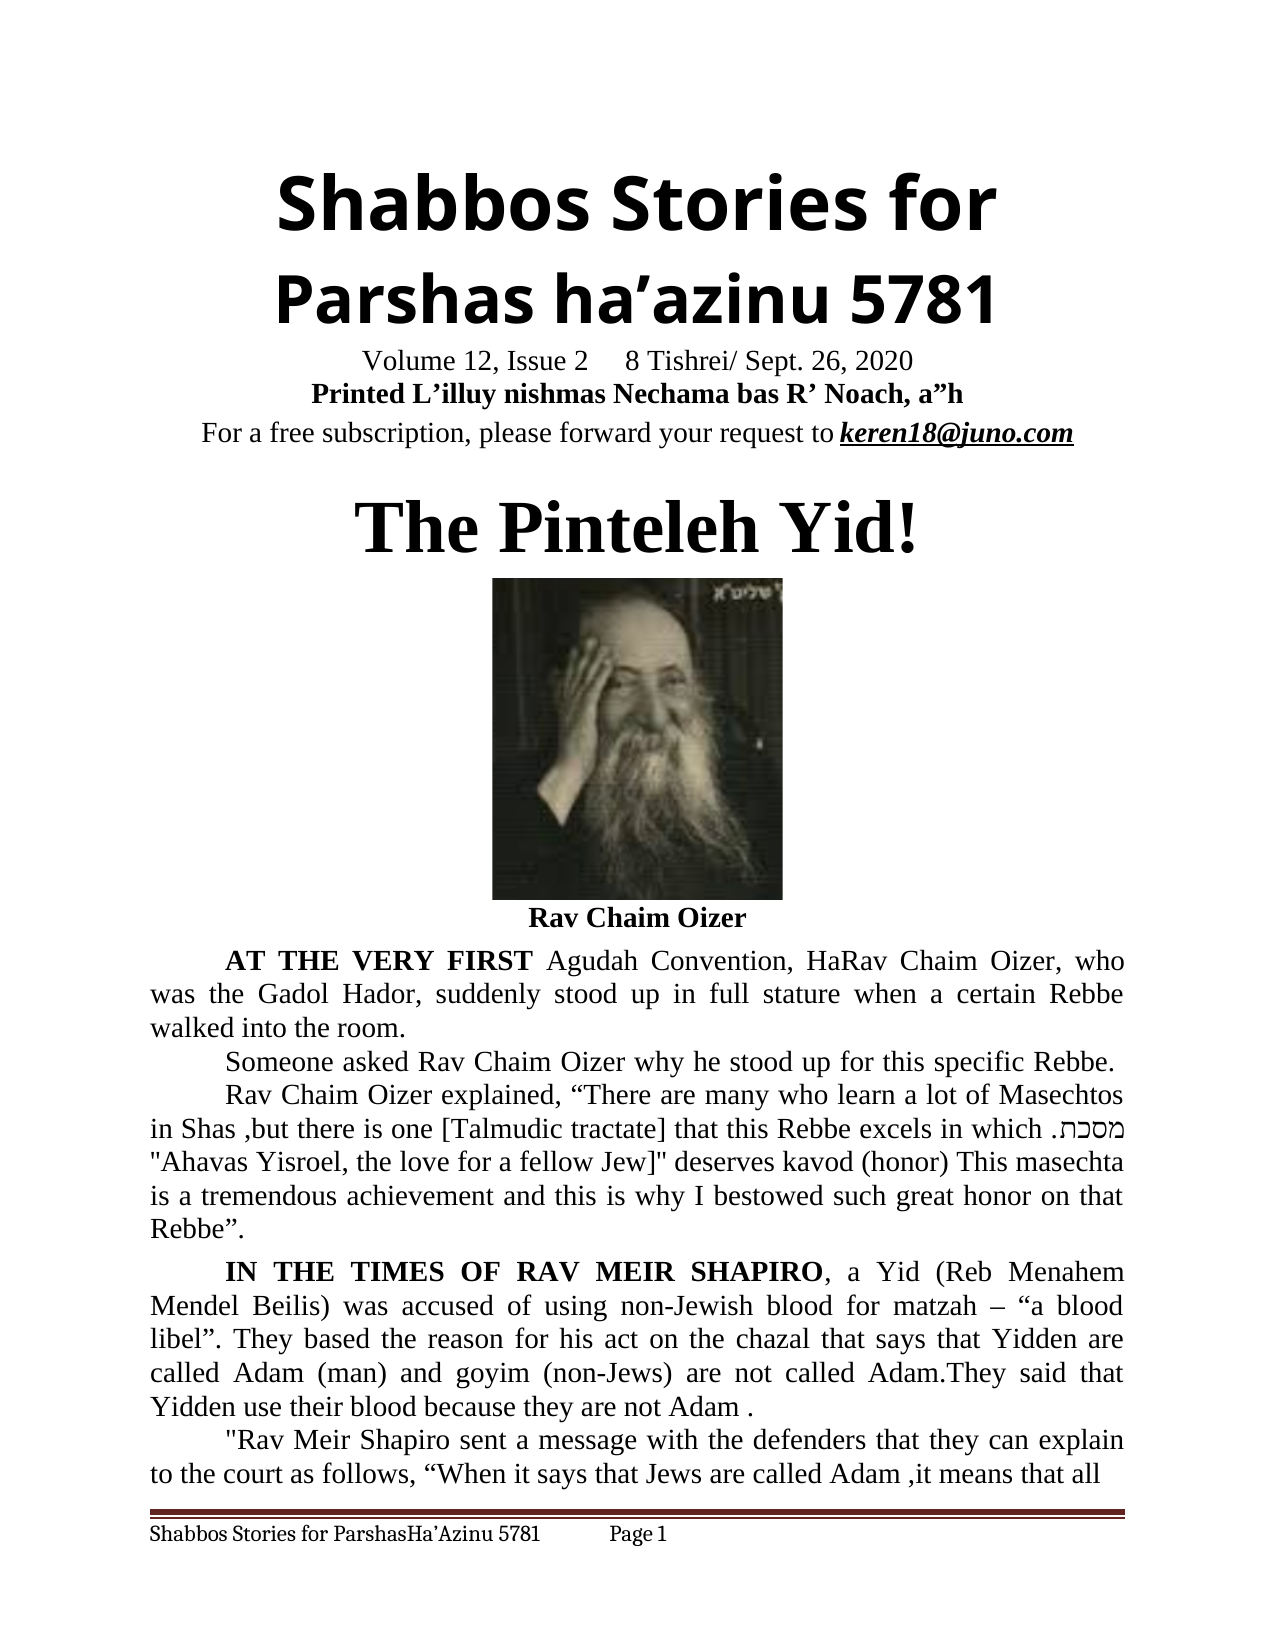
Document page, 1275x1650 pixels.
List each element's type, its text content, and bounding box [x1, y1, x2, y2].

text Printed L’illuy nishmas Nechama bas R’ Noach, a”h [150, 377, 1125, 410]
text Someone asked Rav Chaim Oizer why he stood up for this specific Rebbe. Rav Chaim Oizer explained, “There are many who learn a lot of Masechtos in Shas ,but there is one [Talmudic tractate] that this Rebbe excels in which .מסכת ''Ahavas Yisroel, the love for a fellow Jew]'' deserves kavod (honor) This masechta is a tremendous achievement and this is why I bestowed such great honor on that Rebbe”. [150, 1044, 1125, 1245]
text AT THE VERY FIRST Agudah Convention, HaRav Chaim Oizer, who was the Gadol Hador, suddenly stood up in full stature when a certain Rebbe walked into the room. [150, 943, 1125, 1044]
text IN THE TIMES OF RAV MEIR SHAPIRO, a Yid (Reb Menahem Mendel Beilis) was accused of using non-Jewish blood for matzah – “a blood libel”. They based the reason for his act on the chazal that says that Yidden are called Adam (man) and goyim (non-Jews) are not called Adam.They said that Yidden use their blood because they are not Adam . [150, 1254, 1125, 1422]
text Parshas ha’azinu 5781 [150, 252, 1125, 343]
text Volume 12, Issue 2 8 Tishrei/ Sept. 26, 2020 [150, 343, 1125, 377]
text For a free subscription, please forward your request to keren18@juno.com [150, 415, 1125, 449]
text Rav Chaim Oizer [150, 900, 1125, 933]
picture [492, 578, 783, 900]
text "Rav Meir Shapiro sent a message with the defenders that they can explain to the court as follows, “When it says that Jews are called Adam ,it means that all [150, 1422, 1125, 1489]
text Shabbos Stories for [150, 150, 1125, 252]
text The Pinteleh Yid! [150, 482, 1125, 568]
